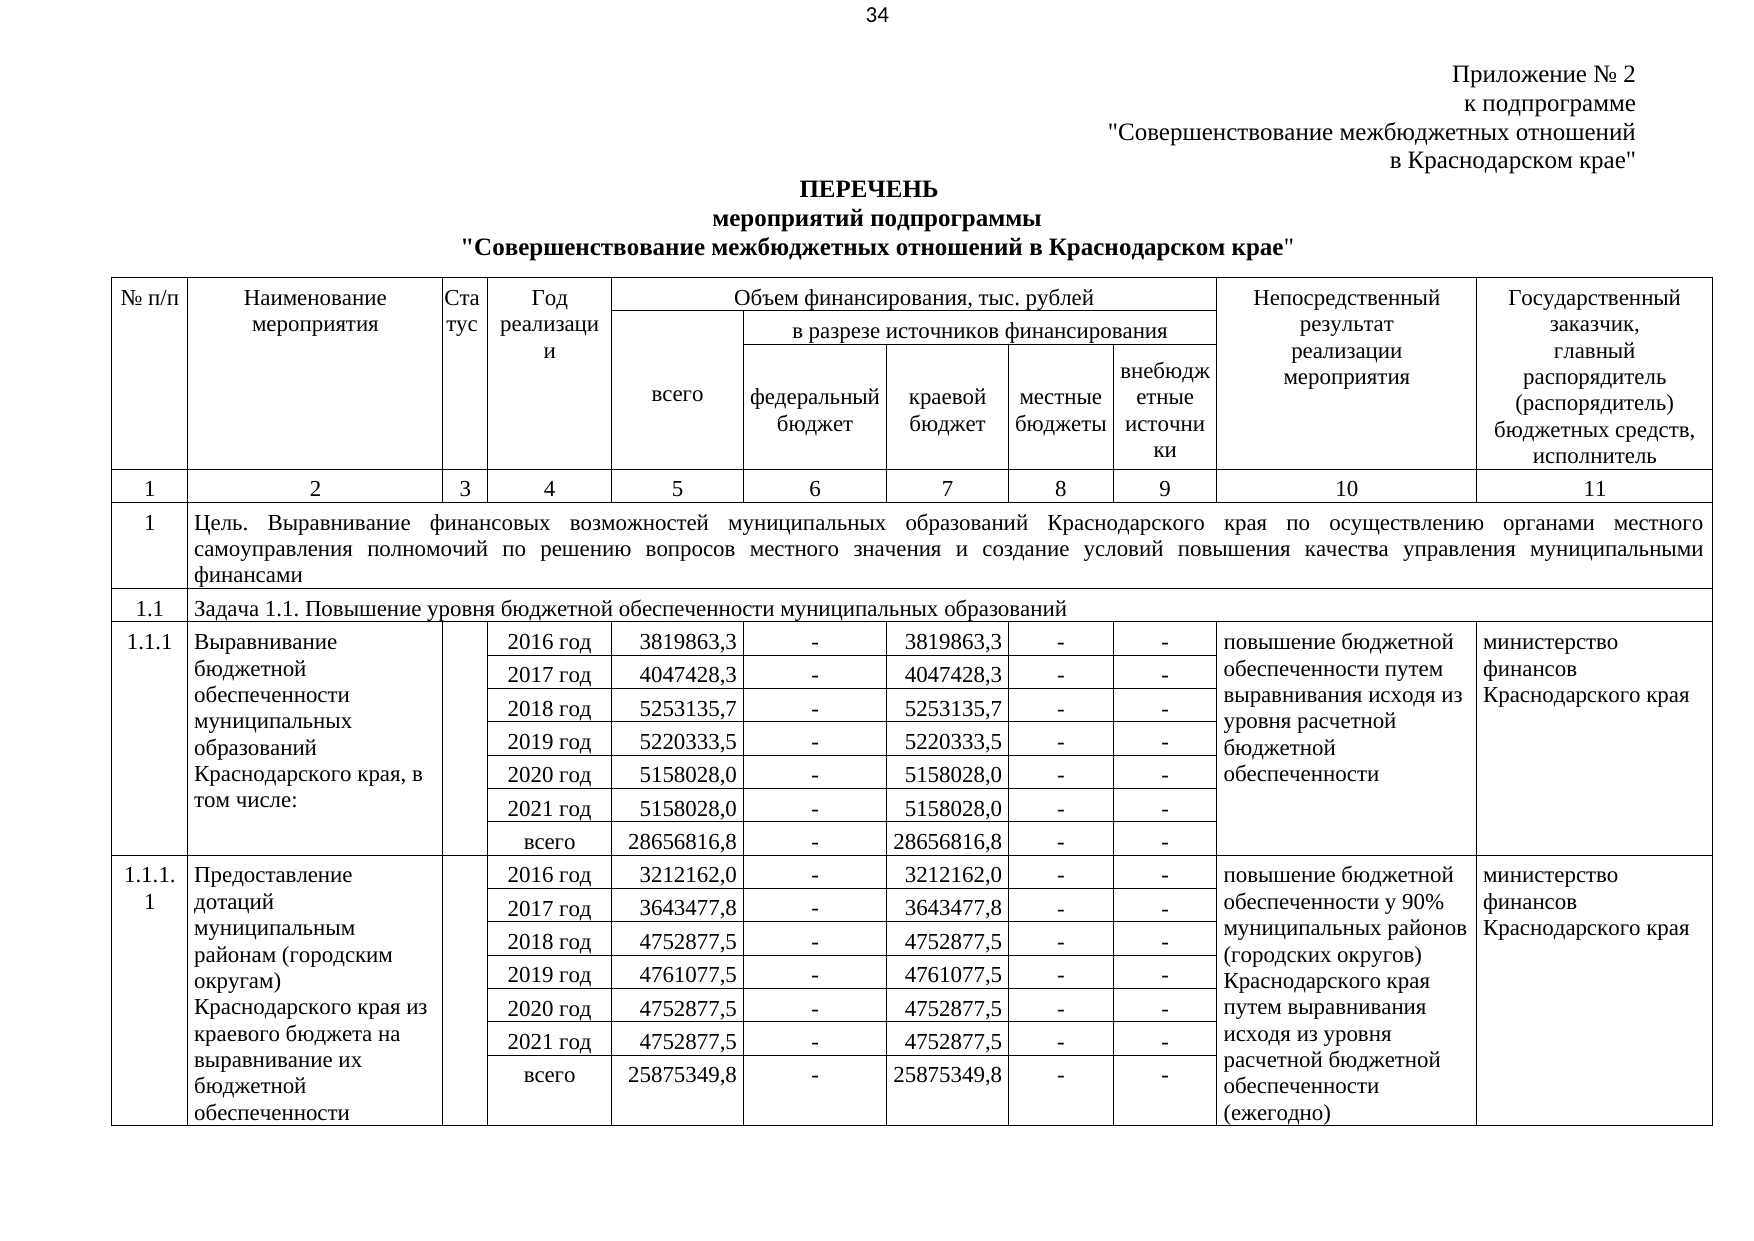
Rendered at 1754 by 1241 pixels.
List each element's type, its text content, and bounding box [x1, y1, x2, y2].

table_cell 11 [1477, 470, 1712, 502]
table_cell Предоставление дотаций муниципальным районам (городским округам) Краснодарского края из краевого бюджета на выравнивание их бюджетной обеспеченности [188, 856, 442, 1125]
table_cell - [1114, 822, 1216, 854]
table_cell - [744, 622, 886, 654]
table_cell 1 [112, 470, 187, 502]
table_cell 3 [443, 470, 487, 502]
table_cell 3643477,8 [887, 889, 1008, 921]
table_cell Цель. Выравнивание финансовых возможностей муниципальных образований Краснодарского края по осуществлению органами местного самоуправления полномочий по решению вопросов местного значения и создание условий повышения качества управления муниципальными финансами [188, 503, 1712, 588]
table_cell 2016 год [488, 856, 611, 888]
table_cell - [1009, 856, 1113, 888]
table_cell - [744, 1056, 886, 1125]
table_cell - [1009, 689, 1113, 721]
table_cell 4047428,3 [612, 656, 743, 688]
table_cell - [1114, 922, 1216, 954]
text Приложение № 2 [118, 59, 1636, 88]
table_cell 10 [1217, 470, 1476, 502]
text в Краснодарском крае" [118, 145, 1636, 174]
table_cell всего [488, 822, 611, 854]
table_cell 4752877,5 [887, 989, 1008, 1021]
table_cell - [744, 689, 886, 721]
table_cell 4047428,3 [887, 656, 1008, 688]
table_cell Задача 1.1. Повышение уровня бюджетной обеспеченности муниципальных образований [188, 589, 1712, 621]
table_cell - [1009, 656, 1113, 688]
table_cell - [1114, 956, 1216, 988]
text мероприятий подпрограммы [118, 203, 1636, 232]
table_cell Выравнивание бюджетной обеспеченности муниципальных образований Краснодарского края, в том числе: [188, 622, 442, 854]
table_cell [1477, 856, 1712, 1125]
table_cell 2020 год [488, 989, 611, 1021]
table_cell - [744, 722, 886, 754]
table_cell 5158028,0 [612, 756, 743, 788]
table_cell 4752877,5 [612, 922, 743, 954]
table_cell - [1114, 1022, 1216, 1054]
table_cell - [744, 889, 886, 921]
table_cell 3819863,3 [612, 622, 743, 654]
table_cell - [744, 656, 886, 688]
table_cell 4752877,5 [612, 1022, 743, 1054]
table_cell 5253135,7 [612, 689, 743, 721]
table_cell 2018 год [488, 922, 611, 954]
table_cell 4 [488, 470, 611, 502]
table_cell 4752877,5 [887, 922, 1008, 954]
table_header № п/п [112, 278, 187, 468]
table_cell - [1114, 889, 1216, 921]
table_cell - [1009, 956, 1113, 988]
table_cell - [1114, 989, 1216, 1021]
table_cell 3212162,0 [612, 856, 743, 888]
text "Совершенствование межбюджетных отношений в Краснодарском крае" [118, 232, 1636, 260]
table_cell [443, 856, 487, 1125]
table_cell - [1009, 889, 1113, 921]
table_cell - [1114, 656, 1216, 688]
table_cell - [744, 789, 886, 821]
table_cell министерство финансов Краснодарского края [1477, 622, 1712, 854]
table_cell 2021 год [488, 1022, 611, 1054]
table_cell 4752877,5 [887, 1022, 1008, 1054]
table_cell - [1009, 622, 1113, 654]
table_cell повышение бюджетной обеспеченности путем выравнивания исходя из уровня расчетной бюджетной обеспеченности [1217, 622, 1476, 854]
table_cell федеральный бюджет [744, 345, 886, 468]
table_cell - [1009, 822, 1113, 854]
table_cell 28656816,8 [887, 822, 1008, 854]
table_cell 2021 год [488, 789, 611, 821]
table_cell - [1114, 756, 1216, 788]
table_cell 5253135,7 [887, 689, 1008, 721]
table_cell 3819863,3 [887, 622, 1008, 654]
table_cell - [744, 989, 886, 1021]
table_cell 5220333,5 [612, 722, 743, 754]
text "Совершенствование межбюджетных отношений [118, 117, 1636, 145]
table_cell 28656816,8 [612, 822, 743, 854]
table_cell 2016 год [488, 622, 611, 654]
table_cell 2019 год [488, 722, 611, 754]
table_cell - [1009, 722, 1113, 754]
table_cell всего [612, 311, 743, 468]
table_cell 25875349,8 [887, 1056, 1008, 1125]
table_cell 5158028,0 [887, 756, 1008, 788]
table_cell 1.1.1 [112, 622, 187, 854]
table_cell - [744, 956, 886, 988]
table_header Год реализации [488, 278, 611, 468]
table_cell - [1114, 622, 1216, 654]
table_cell 1.1.1.1 [112, 856, 187, 1125]
table_cell 2017 год [488, 656, 611, 688]
table_cell в разрезе источников финансирования [744, 311, 1216, 344]
table_header Статус [443, 278, 487, 468]
text к подпрограмме [118, 88, 1636, 117]
table_cell 1.1 [112, 589, 187, 621]
table_cell 3643477,8 [612, 889, 743, 921]
table_cell 4761077,5 [612, 956, 743, 988]
table_cell 2018 год [488, 689, 611, 721]
table_cell местные бюджеты [1009, 345, 1113, 468]
table_cell 2 [188, 470, 442, 502]
table_cell [443, 622, 487, 854]
table_cell 25875349,8 [612, 1056, 743, 1125]
table_cell 2019 год [488, 956, 611, 988]
table_cell 9 [1114, 470, 1216, 502]
table_header Непосредственный результат реализации мероприятия [1217, 278, 1476, 468]
table_cell - [1114, 789, 1216, 821]
table_cell 8 [1009, 470, 1113, 502]
table_cell - [1114, 722, 1216, 754]
table_cell всего [488, 1056, 611, 1125]
table_cell 3212162,0 [887, 856, 1008, 888]
table_cell 1 [112, 503, 187, 588]
table_cell 4761077,5 [887, 956, 1008, 988]
table_cell - [1009, 989, 1113, 1021]
table_cell - [1114, 689, 1216, 721]
table_cell 5158028,0 [612, 789, 743, 821]
table_cell краевой бюджет [887, 345, 1008, 468]
table_cell 2017 год [488, 889, 611, 921]
table_cell 5 [612, 470, 743, 502]
table_cell - [1009, 1056, 1113, 1125]
table_cell - [1114, 1056, 1216, 1125]
table_cell 2020 год [488, 756, 611, 788]
table_cell 4752877,5 [612, 989, 743, 1021]
table_cell 5158028,0 [887, 789, 1008, 821]
table_cell - [1009, 789, 1113, 821]
table_header Объем финансирования, тыс. рублей [612, 278, 1216, 310]
text ПЕРЕЧЕНЬ [118, 174, 1636, 203]
table_header Государственный заказчик, главный распорядитель (распорядитель) бюджетных средств, исполнитель [1477, 278, 1712, 468]
table_cell - [1009, 756, 1113, 788]
table_cell - [744, 1022, 886, 1054]
table_cell - [1114, 856, 1216, 888]
table_cell - [744, 822, 886, 854]
table_cell - [744, 922, 886, 954]
table_cell внебюджетные источники [1114, 345, 1216, 468]
table_cell 7 [887, 470, 1008, 502]
table_cell - [1009, 1022, 1113, 1054]
table_cell повышение бюджетной обеспеченности у 90% муниципальных районов (городских округов) Краснодарского края путем выравнивания исходя из уровня расчетной бюджетной обеспеченности (ежегодно) [1217, 856, 1476, 1125]
table_cell - [1009, 922, 1113, 954]
table_cell 5220333,5 [887, 722, 1008, 754]
table_cell - [744, 756, 886, 788]
table_cell 6 [744, 470, 886, 502]
table_cell - [744, 856, 886, 888]
table_header Наименование мероприятия [188, 278, 442, 468]
